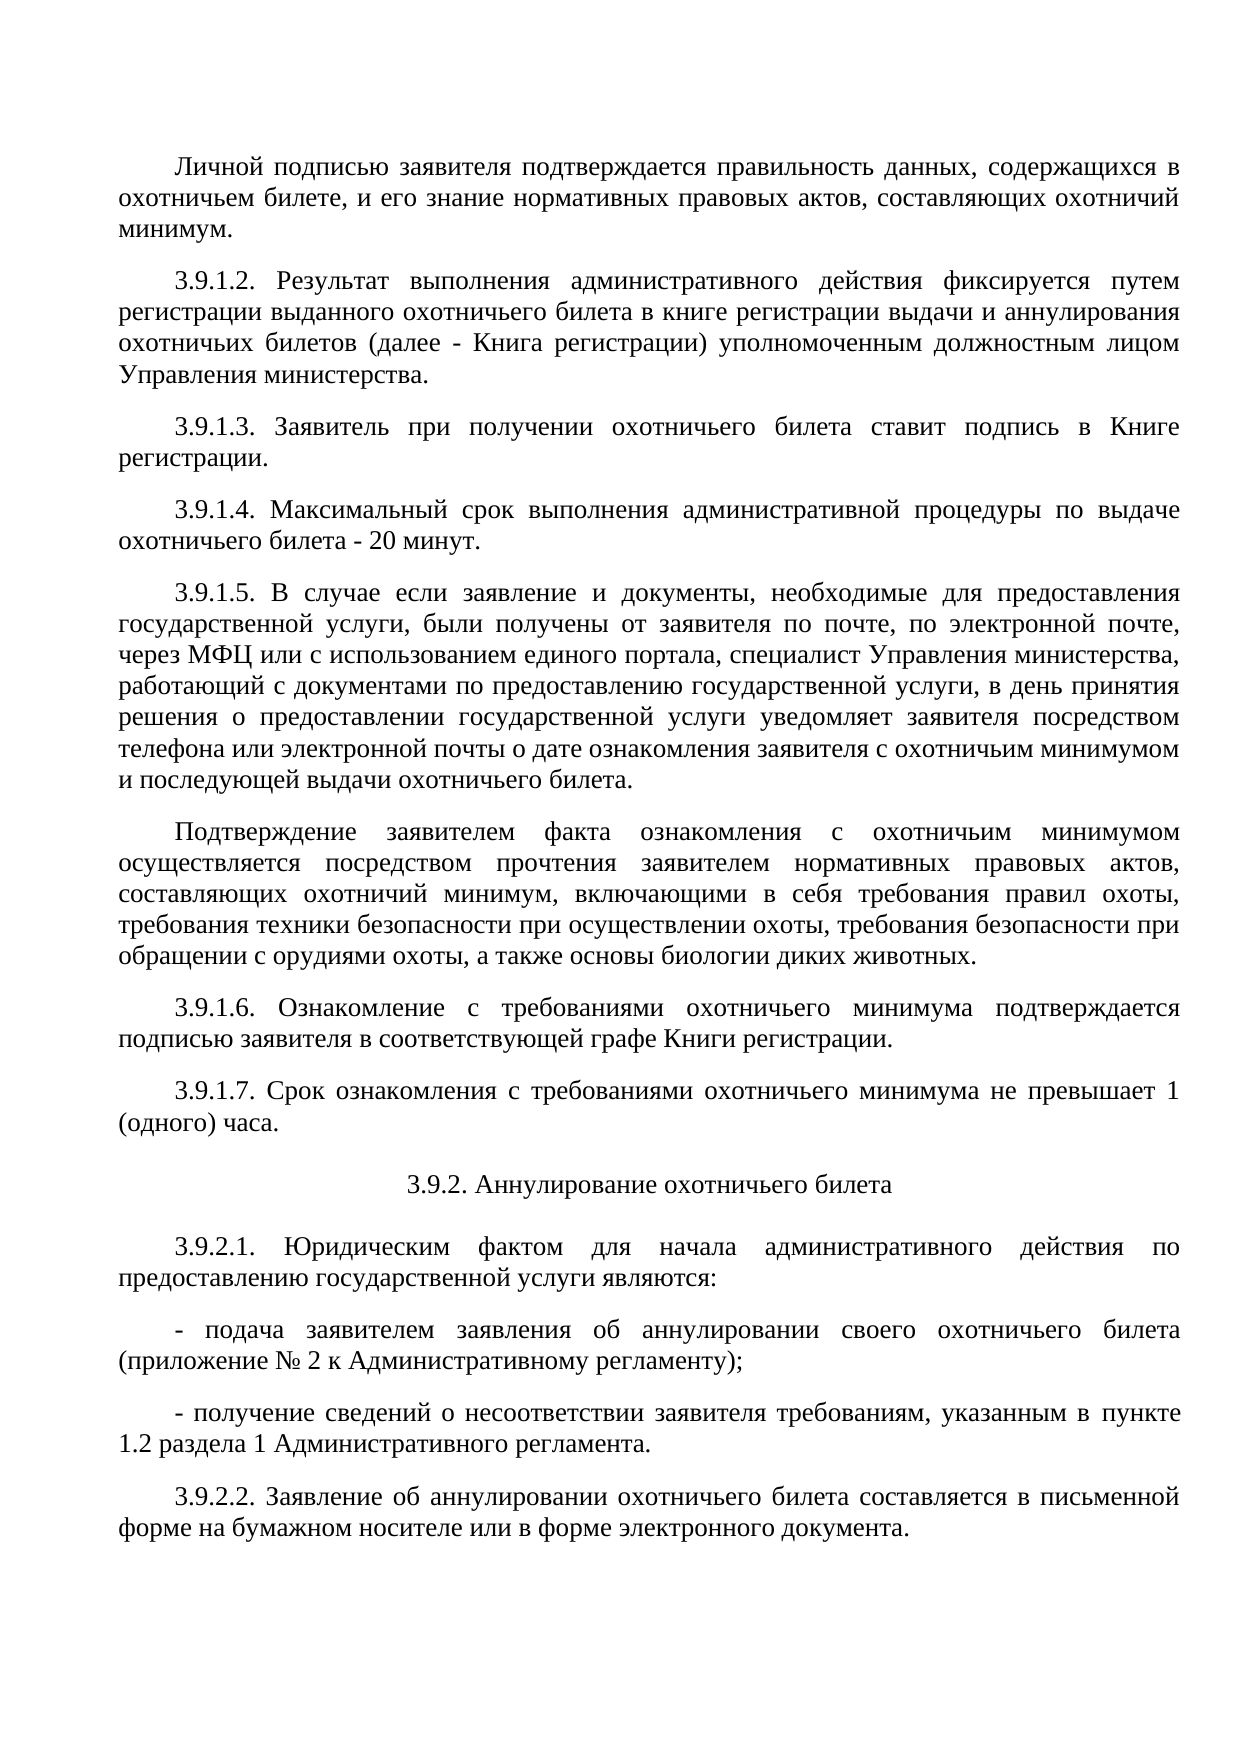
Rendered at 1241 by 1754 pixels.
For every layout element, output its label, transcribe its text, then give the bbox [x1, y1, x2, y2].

text 3.9.2. Аннулирование охотничьего билета [118, 1168, 1181, 1199]
text 3.9.1.7. Срок ознакомления с требованиями охотничьего минимума не превышает 1 (одного) часа. [118, 1074, 1181, 1137]
text Личной подписью заявителя подтверждается правильность данных, содержащихся в охотничьем билете, и его знание нормативных правовых актов, составляющих охотничий минимум. [118, 150, 1181, 243]
text Подтверждение заявителем факта ознакомления с охотничьим минимумом осуществляется посредством прочтения заявителем нормативных правовых актов, составляющих охотничий минимум, включающими в себя требования правил охоты, требования техники безопасности при осуществлении охоты, требования безопасности при обращении с орудиями охоты, а также основы биологии диких животных. [118, 815, 1181, 971]
text - подача заявителем заявления об аннулировании своего охотничьего билета (приложение № 2 к Административному регламенту); [118, 1313, 1181, 1376]
text 3.9.2.1. Юридическим фактом для начала административного действия по предоставлению государственной услуги являются: [118, 1230, 1181, 1292]
text 3.9.2.2. Заявление об аннулировании охотничьего билета составляется в письменной форме на бумажном носителе или в форме электронного документа. [118, 1479, 1181, 1542]
text - получение сведений о несоответствии заявителя требованиям, указанным в пункте 1.2 раздела 1 Административного регламента. [118, 1396, 1181, 1459]
text 3.9.1.4. Максимальный срок выполнения административной процедуры по выдаче охотничьего билета - 20 минут. [118, 493, 1181, 555]
text 3.9.1.5. В случае если заявление и документы, необходимые для предоставления государственной услуги, были получены от заявителя по почте, по электронной почте, через МФЦ или с использованием единого портала, специалист Управления министерства, работающий с документами по предоставлению государственной услуги, в день принятия решения о предоставлении государственной услуги уведомляет заявителя посредством телефона или электронной почты о дате ознакомления заявителя с охотничьим минимумом и последующей выдачи охотничьего билета. [118, 576, 1181, 794]
text 3.9.1.2. Результат выполнения административного действия фиксируется путем регистрации выданного охотничьего билета в книге регистрации выдачи и аннулирования охотничьих билетов (далее - Книга регистрации) уполномоченным должностным лицом Управления министерства. [118, 264, 1181, 389]
text 3.9.1.3. Заявитель при получении охотничьего билета ставит подпись в Книге регистрации. [118, 410, 1181, 472]
text 3.9.1.6. Ознакомление с требованиями охотничьего минимума подтверждается подписью заявителя в соответствующей графе Книги регистрации. [118, 991, 1181, 1054]
